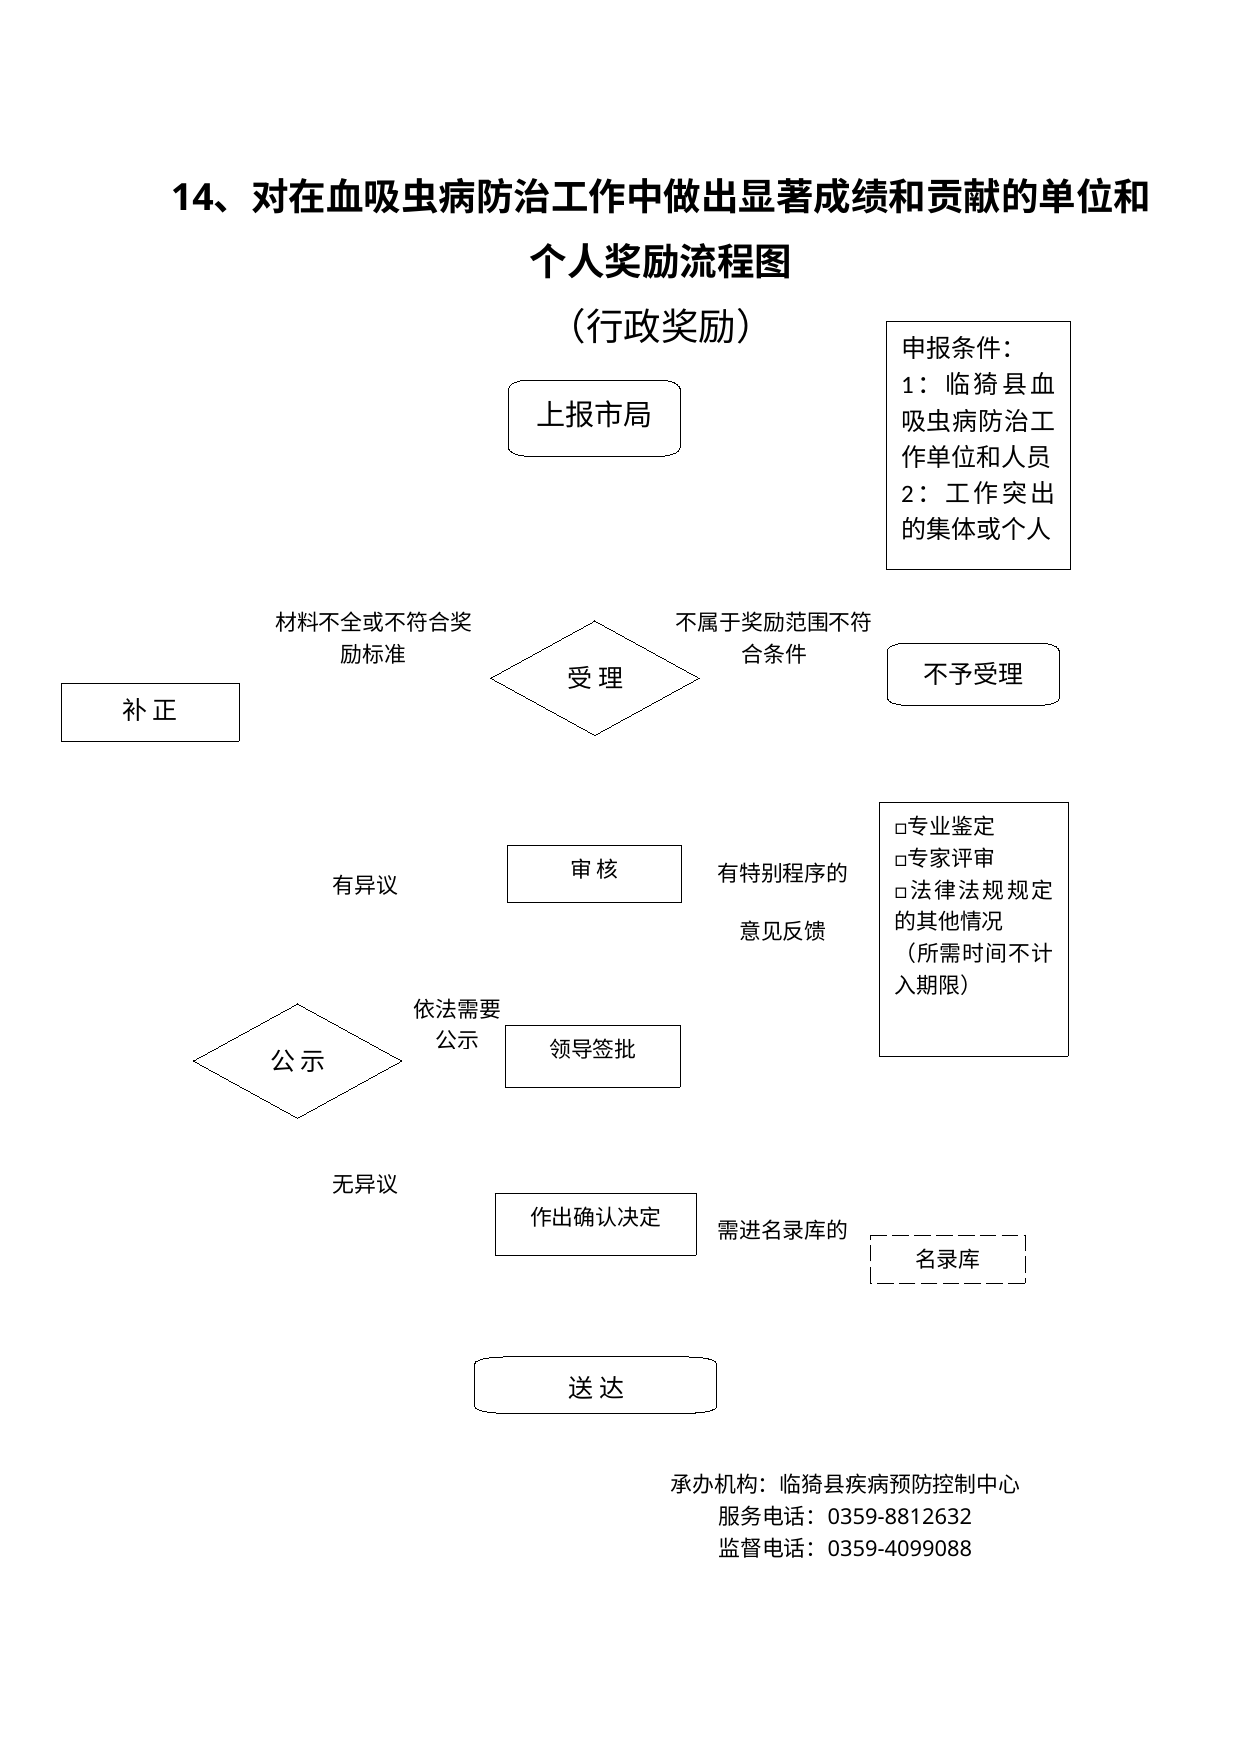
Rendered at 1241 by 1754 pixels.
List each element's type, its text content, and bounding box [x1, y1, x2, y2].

text （行政奖励） [162, 292, 1159, 357]
text 14、对在血吸虫病防治工作中做出显著成绩和贡献的单位和个人奖励流程图 [162, 162, 1159, 292]
